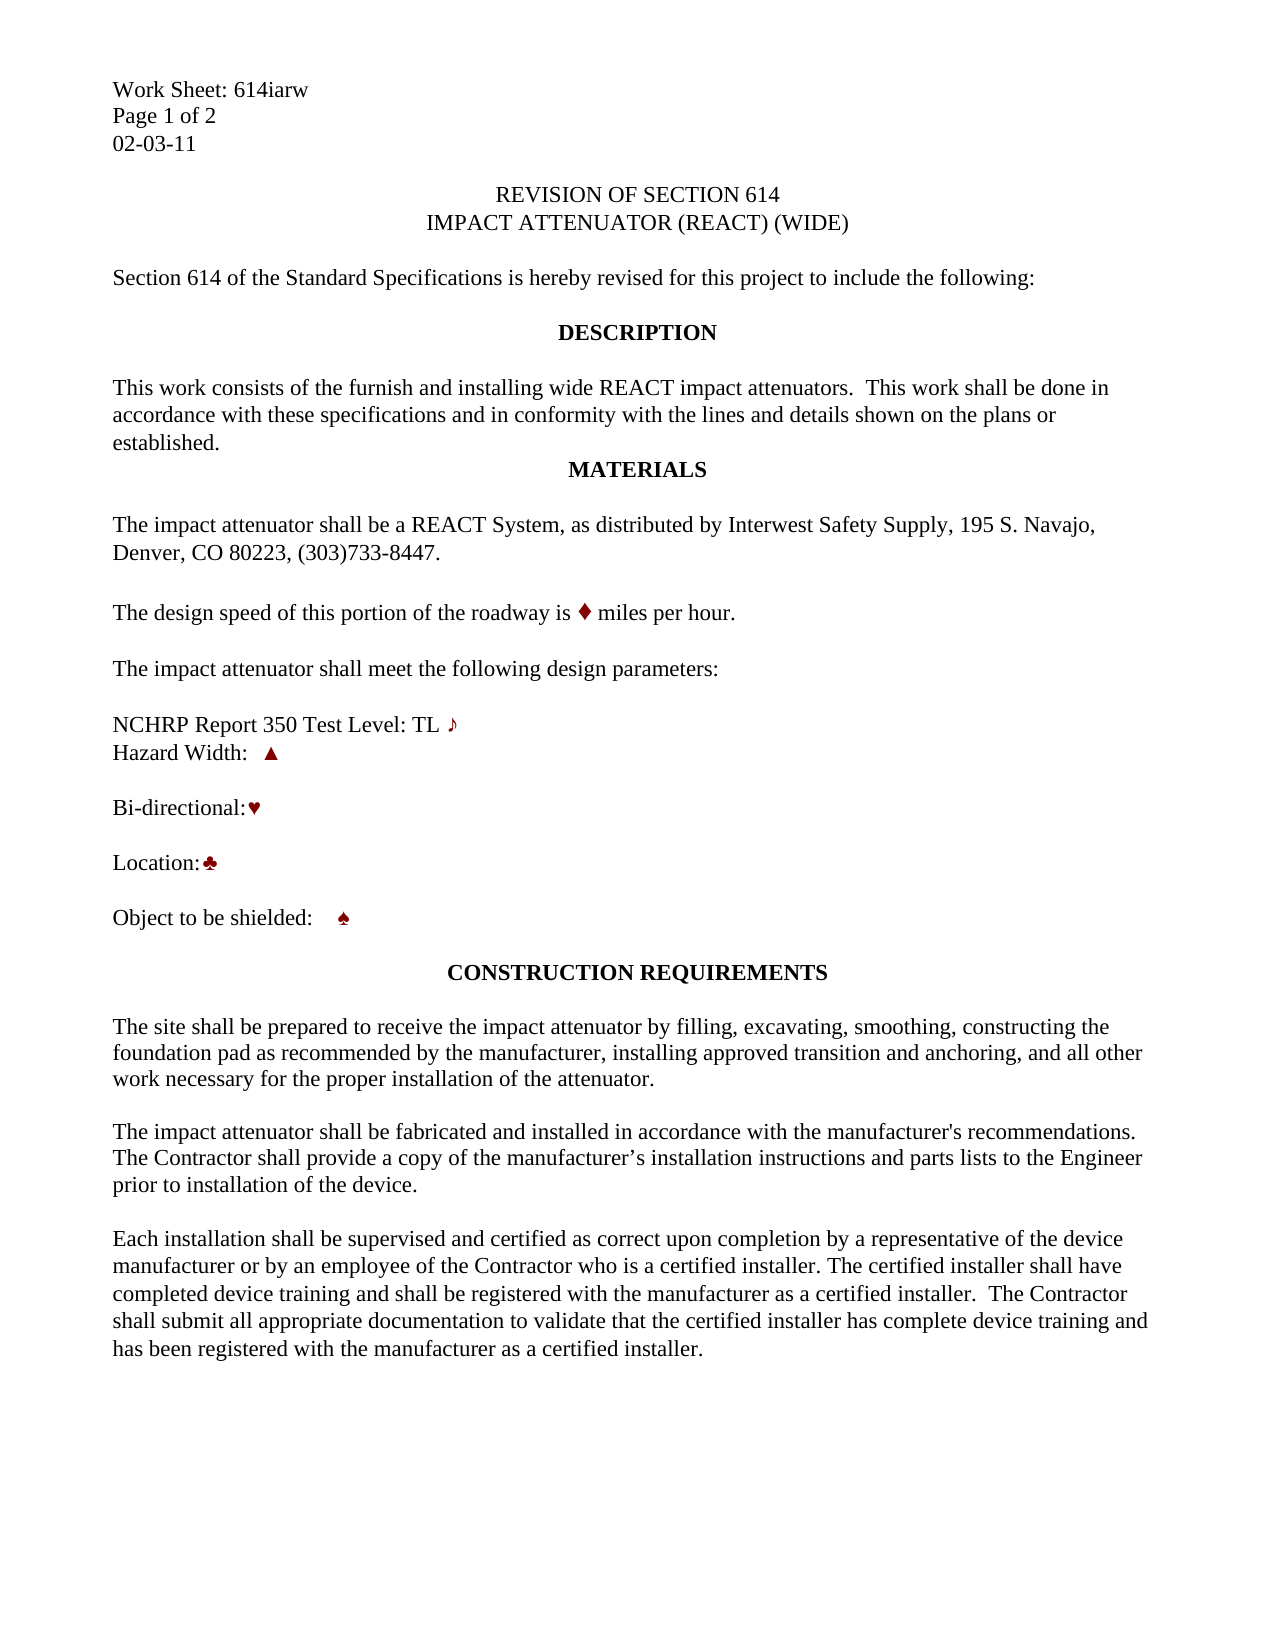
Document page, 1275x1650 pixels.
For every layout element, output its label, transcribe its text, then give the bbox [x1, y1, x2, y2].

text Section 614 of the Standard Specifications is hereby revised for this project to include the following: [112, 263, 1162, 290]
text The design speed of this portion of the roadway is ♦ miles per hour. [112, 593, 1162, 626]
text The impact attenuator shall meet the following design parameters: [112, 654, 1162, 681]
text NCHRP Report 350 Test Level: TL ♪ [112, 709, 1162, 738]
text MATERIALS [112, 455, 1162, 483]
text This work consists of the furnish and installing wide REACT impact attenuators. This work shall be done in accordance with these specifications and in conformity with the lines and details shown on the plans or established. [112, 373, 1162, 455]
text REVISION OF SECTION 614 [112, 180, 1162, 208]
text Each installation shall be supervised and certified as correct upon completion by a representative of the device manufacturer or by an employee of the Contractor who is a certified installer. The certified installer shall have completed device training and shall be registered with the manufacturer as a certified installer. The Contractor shall submit all appropriate documentation to validate that the certified installer has complete device training and has been registered with the manufacturer as a certified installer. [112, 1223, 1162, 1361]
text Hazard Width: ▲ [112, 738, 1162, 765]
text DESCRIPTION [112, 318, 1162, 345]
text CONSTRUCTION REQUIREMENTS [112, 958, 1162, 985]
text Bi-directional: ♥ [112, 793, 1162, 820]
text Location: ♣ [112, 848, 1162, 875]
text The impact attenuator shall be a REACT System, as distributed by Interwest Safety Supply, 195 S. Navajo, Denver, CO 80223, (303)733-8447. [112, 510, 1162, 565]
text IMPACT ATTENUATOR (REACT) (WIDE) [112, 208, 1162, 235]
text The site shall be prepared to receive the impact attenuator by filling, excavating, smoothing, constructing the foundation pad as recommended by the manufacturer, installing approved transition and anchoring, and all other work necessary for the proper installation of the attenuator. [112, 1013, 1162, 1092]
text The impact attenuator shall be fabricated and installed in accordance with the manufacturer's recommendations. The Contractor shall provide a copy of the manufacturer’s installation instructions and parts lists to the Engineer prior to installation of the device. [112, 1118, 1162, 1197]
text Object to be shielded: ♠ [112, 903, 1162, 930]
